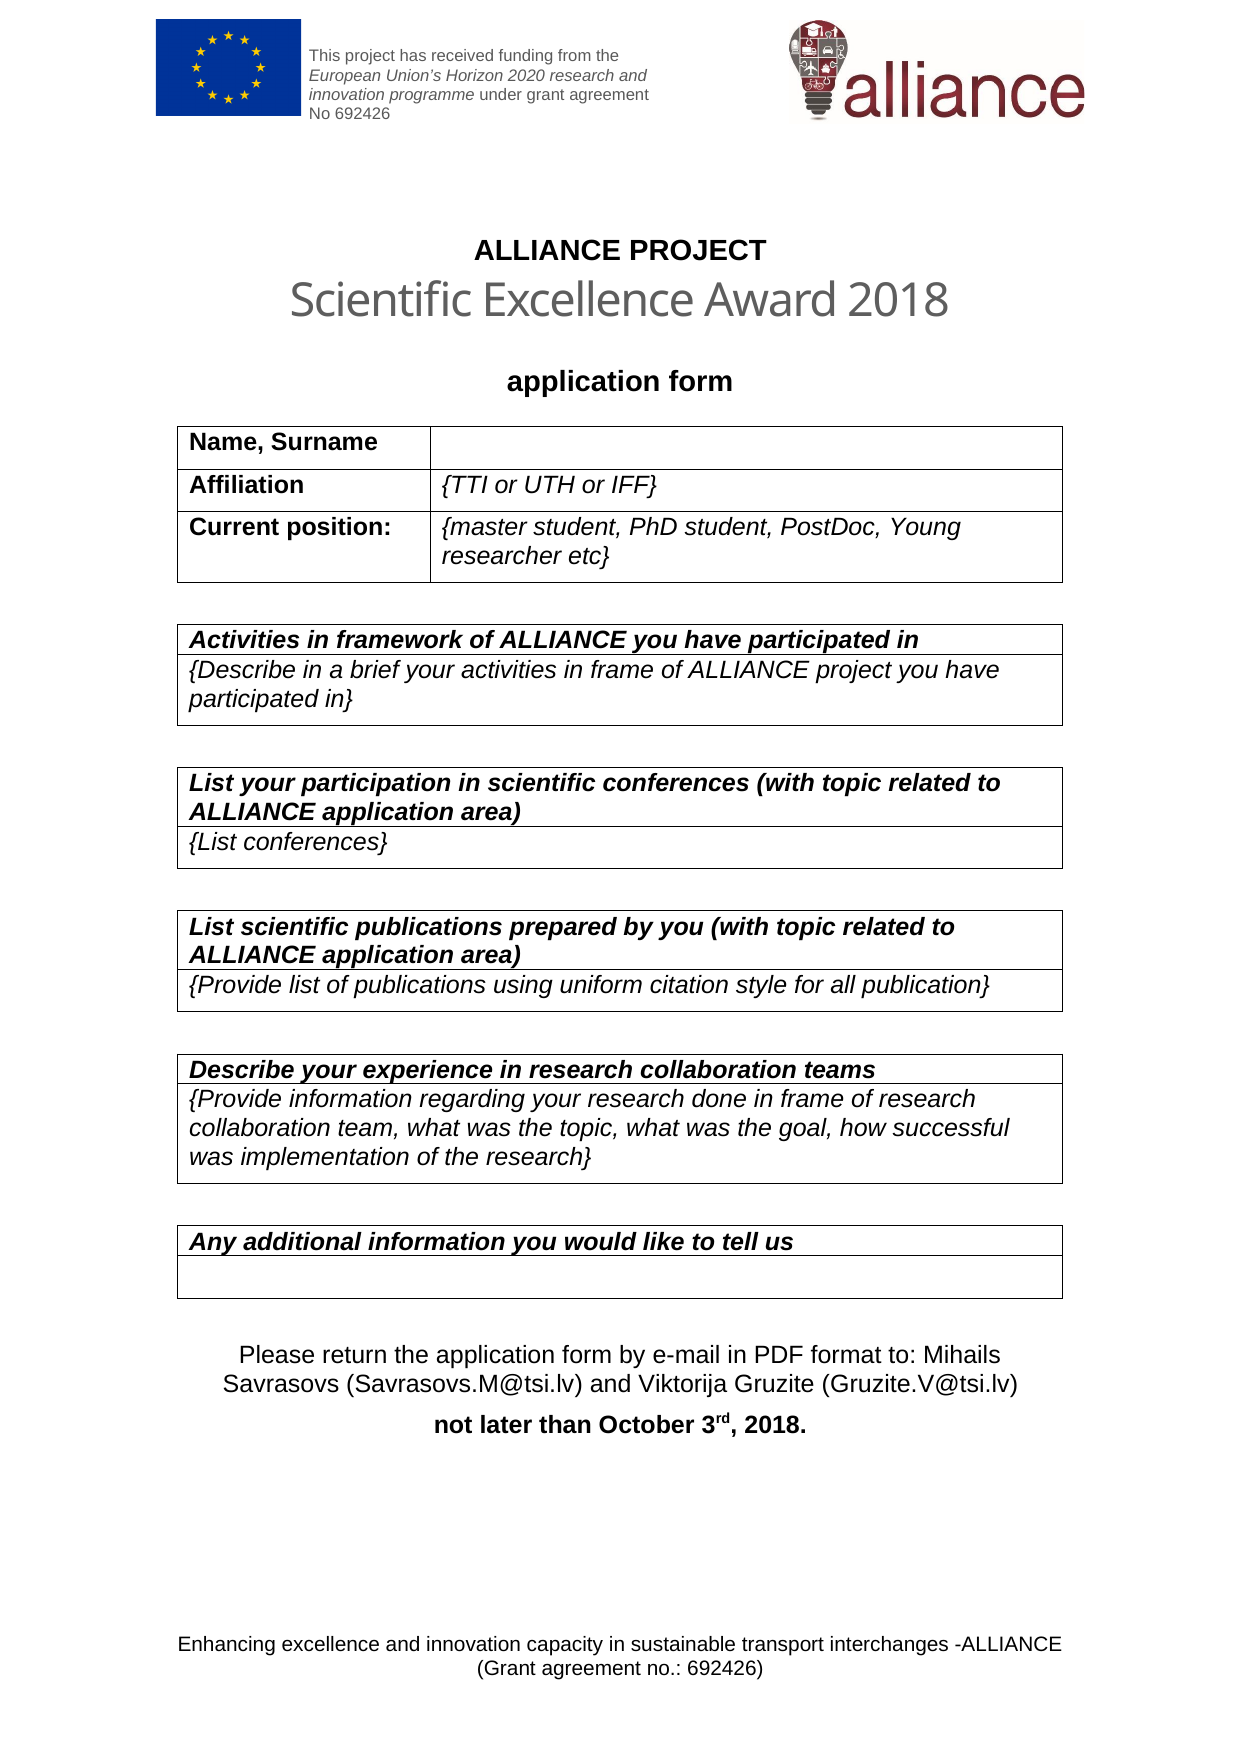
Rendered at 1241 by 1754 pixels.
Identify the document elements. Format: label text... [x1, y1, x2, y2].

table_header Any additional information you would like to tell us [178, 1226, 1062, 1255]
table_cell {TTI or UTH or IFF} [431, 470, 1062, 511]
table_cell {Provide information regarding your research done in frame of research collaboration team, what was the topic, what was the goal, how successful was implementation of the research} [178, 1084, 1062, 1183]
table_cell Affiliation [178, 470, 430, 511]
text Please return the application form by e-mail in PDF format to: Mihails Savrasovs (Savrasovs.M@tsi.lv) and Viktorija Gruzite (Gruzite.V@tsi.lv) [177, 1340, 1063, 1397]
table_cell {master student, PhD student, PostDoc, Young researcher etc} [431, 512, 1062, 582]
picture [789, 20, 1085, 124]
text application form [177, 364, 1063, 397]
picture [155, 19, 302, 116]
table_cell [178, 1256, 1062, 1297]
table_header Name, Surname [178, 427, 430, 468]
table_cell Current position: [178, 512, 430, 582]
text Scientific Excellence Award 2018 [177, 267, 1063, 330]
table_header List scientific publications prepared by you (with topic related to ALLIANCE application area) [178, 911, 1062, 969]
text not later than October 3rd, 2018. [177, 1410, 1063, 1438]
table_header [431, 427, 1062, 468]
table_header Activities in framework of ALLIANCE you have participated in [178, 625, 1062, 654]
table_cell {Describe in a brief your activities in frame of ALLIANCE project you have participated in} [178, 655, 1062, 725]
table_header Describe your experience in research collaboration teams [178, 1055, 1062, 1083]
table_cell {List conferences} [178, 827, 1062, 868]
table_header List your participation in scientific conferences (with topic related to ALLIANCE application area) [178, 768, 1062, 826]
table_cell {Provide list of publications using uniform citation style for all publication} [178, 970, 1062, 1011]
text ALLIANCE PROJECT [177, 233, 1063, 267]
